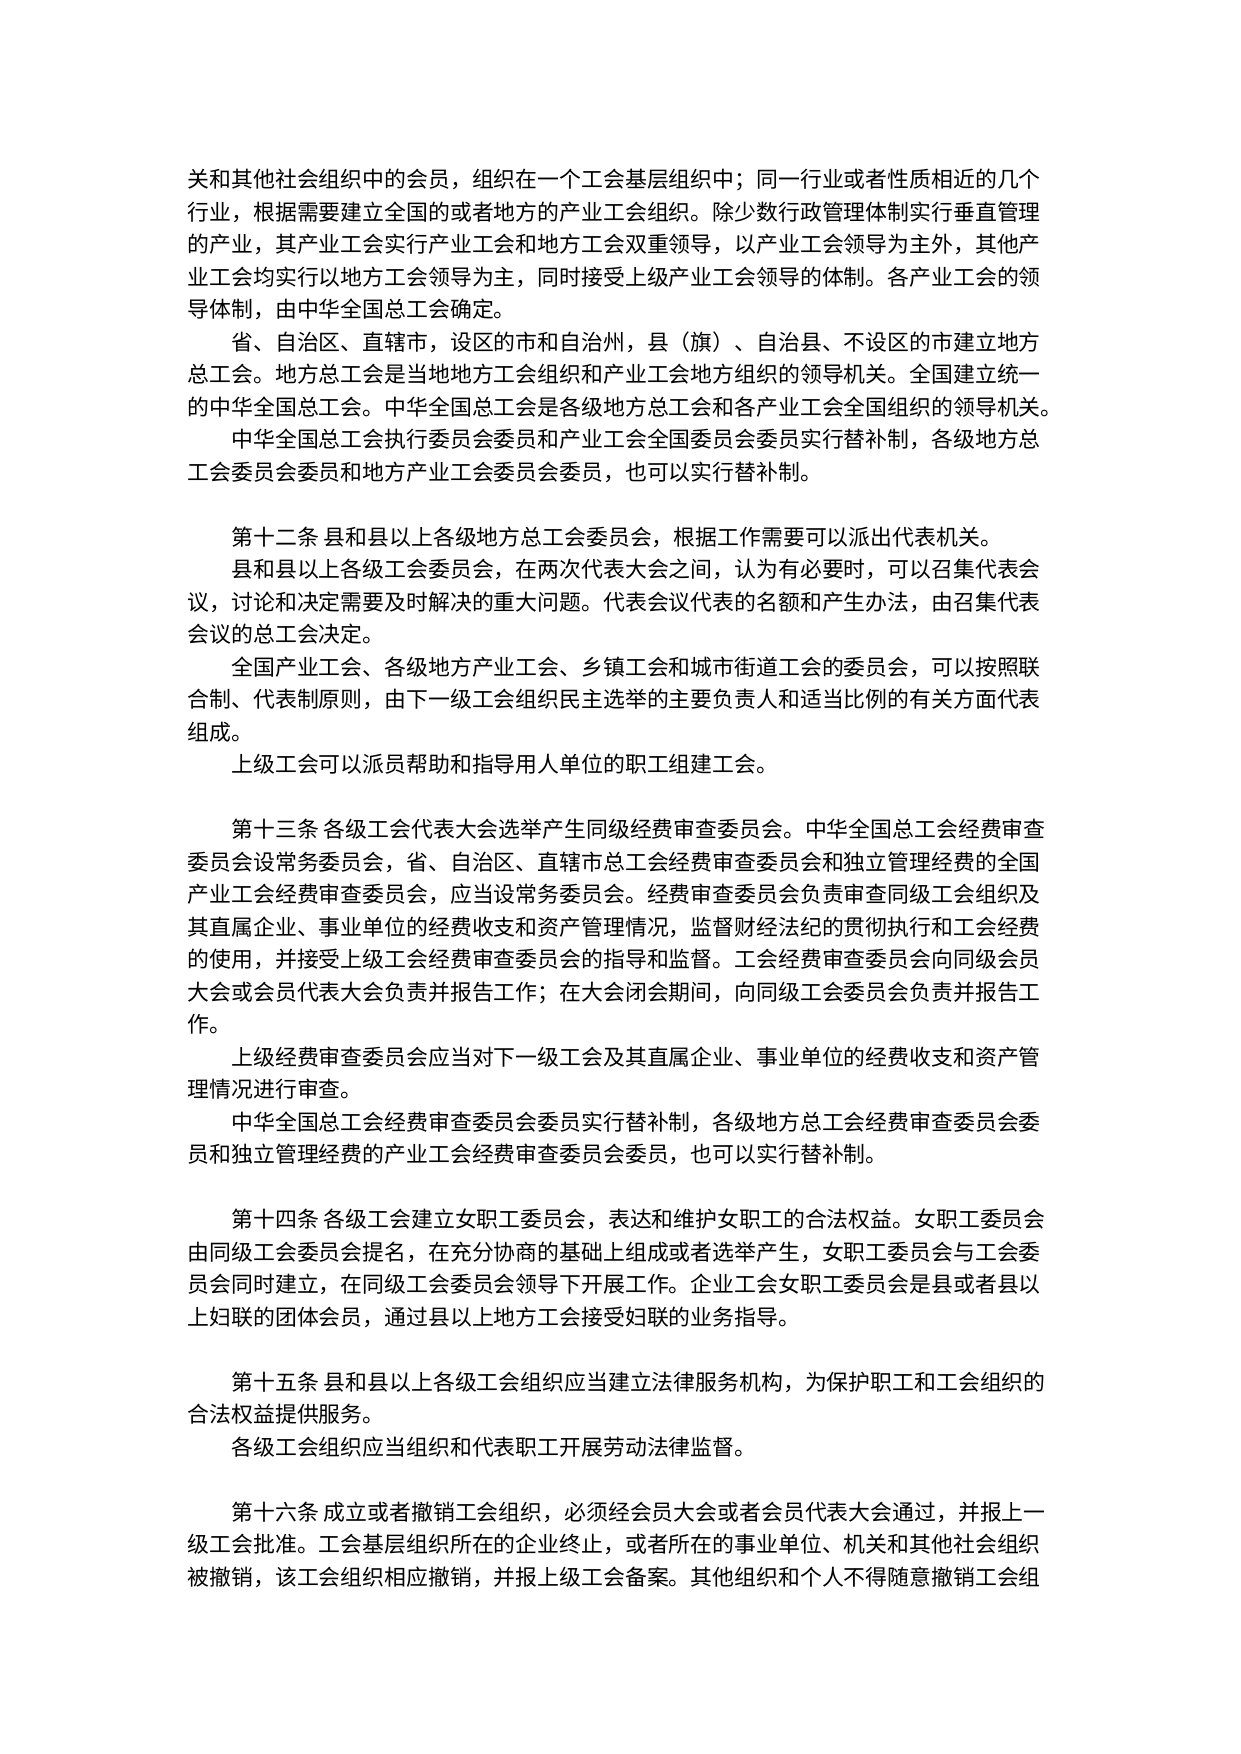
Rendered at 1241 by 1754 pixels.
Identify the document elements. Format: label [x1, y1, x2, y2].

text [187, 162, 1053, 1592]
